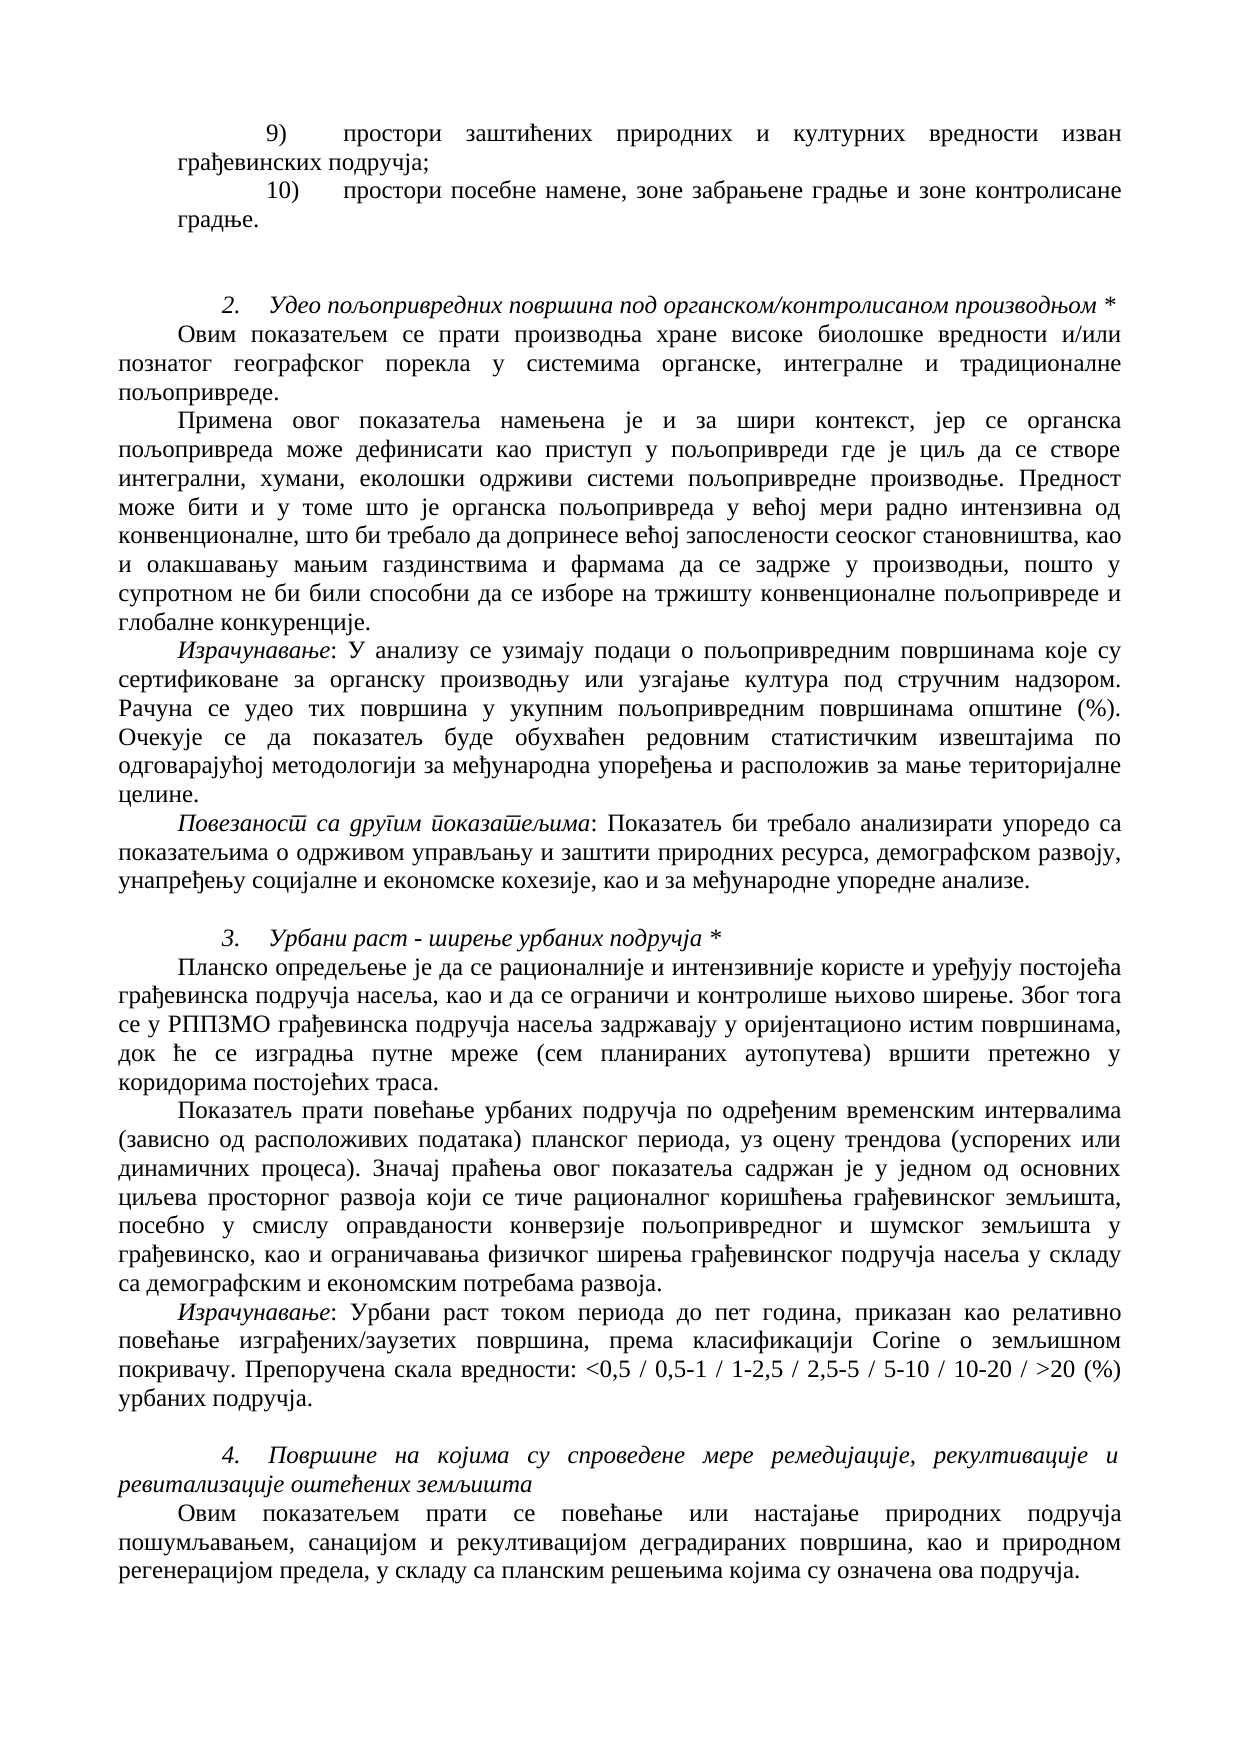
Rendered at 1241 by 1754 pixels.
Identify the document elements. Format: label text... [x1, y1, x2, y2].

text Показатељ прати повећање урбаних подручја по одређеним временским интервалима (зависно од расположивих података) планског периода, уз оцену трендова (успорених или динамичних процеса). Значај праћења овог показатеља садржан је у једном од основних циљева просторног развоја који се тиче рационалног коришћења грађевинског земљишта, посебно у смислу оправданости конверзије пољопривредног и шумског земљишта у грађевинско, као и ограничавања физичког ширења грађевинског подручја насеља у складу са демографским и економским потребама развоја. [118, 1096, 1122, 1297]
list Урбани раст - ширење урбаних подручја * [118, 923, 1122, 952]
list простори посебне намене, зоне забрањене градње и зоне контролисане градње. [177, 176, 1122, 233]
list Површине на којима су спроведене мере ремедијације, рекултивације и ревитализације оштећених земљишта [118, 1441, 1122, 1498]
text Примена овог показатеља намењена је и за шири контекст, јер се органска пољопривреда може дефинисати као приступ у пољопривреди где је циљ да се створе интегрални, хумани, еколошки одрживи системи пољопривредне производње. Предност може бити и у томе што је органска пољопривреда у већој мери радно интензивна од конвенционалне, што би требало да допринесе већој запослености сеоског становништва, као и олакшавању мањим газдинствима и фармама да се задрже у производњи, пошто у супротном не би били способни да се изборе на тржишту конвенционалне пољопривреде и глобалне конкуренције. [118, 406, 1122, 636]
text Израчунавање: Урбани раст током периода до пет година, приказан као релативно повећање изграђених/заузетих површина, према класификацији Corine о земљишном покривачу. Препоручена скала вредности: <0,5 / 0,5-1 / 1-2,5 / 2,5-5 / 5-10 / 10-20 / >20 (%) урбаних подручја. [118, 1297, 1122, 1412]
text Планско опредељење је да се рационалније и интензивније користе и уређују постојећа грађевинска подручја насеља, као и да се ограничи и контролише њихово ширење. Због тога се у РППЗМО грађевинска подручја насеља задржавају у оријентационо истим површинама, док ће се изградња путне мреже (сем планираних аутопутева) вршити претежно у коридорима постојећих траса. [118, 952, 1122, 1096]
list Удео пољопривредних површина под органском/контролисаном производњом * [118, 291, 1122, 319]
text Повезаност са другим показатељима: Показатељ би требало анализирати упоредо са показатељима о одрживом управљању и заштити природних ресурса, демографском развоју, унапређењу социјалне и економске кохезије, као и за међународне упоредне анализе. [118, 808, 1122, 894]
text Овим показатељем прати се повећање или настајање природних подручја пошумљавањем, санацијом и рекултивацијом деградираних површина, као и природном регенерацијом предела, у складу са планским решењима којима су означена ова подручја. [118, 1498, 1122, 1584]
text Израчунавање: У анализу се узимају подаци о пољопривредним површинама које су сертификоване за органску производњу или узгајање култура под стручним надзором. Рачуна се удео тих површина у укупним пољопривредним површинама општине (%). Очекује се да показатељ буде обухваћен редовним статистичким извештајима по одговарајућој методологији за међународна упоређења и расположив за мање територијалне целине. [118, 636, 1122, 808]
list простори заштићених природних и културних вредности изван грађевинских подручја; [177, 118, 1122, 176]
text Овим показатељем се прати производња хране високе биолошке вредности и/или познатог географског порекла у системима органске, интегралне и традиционалне пољопривреде. [118, 319, 1122, 406]
